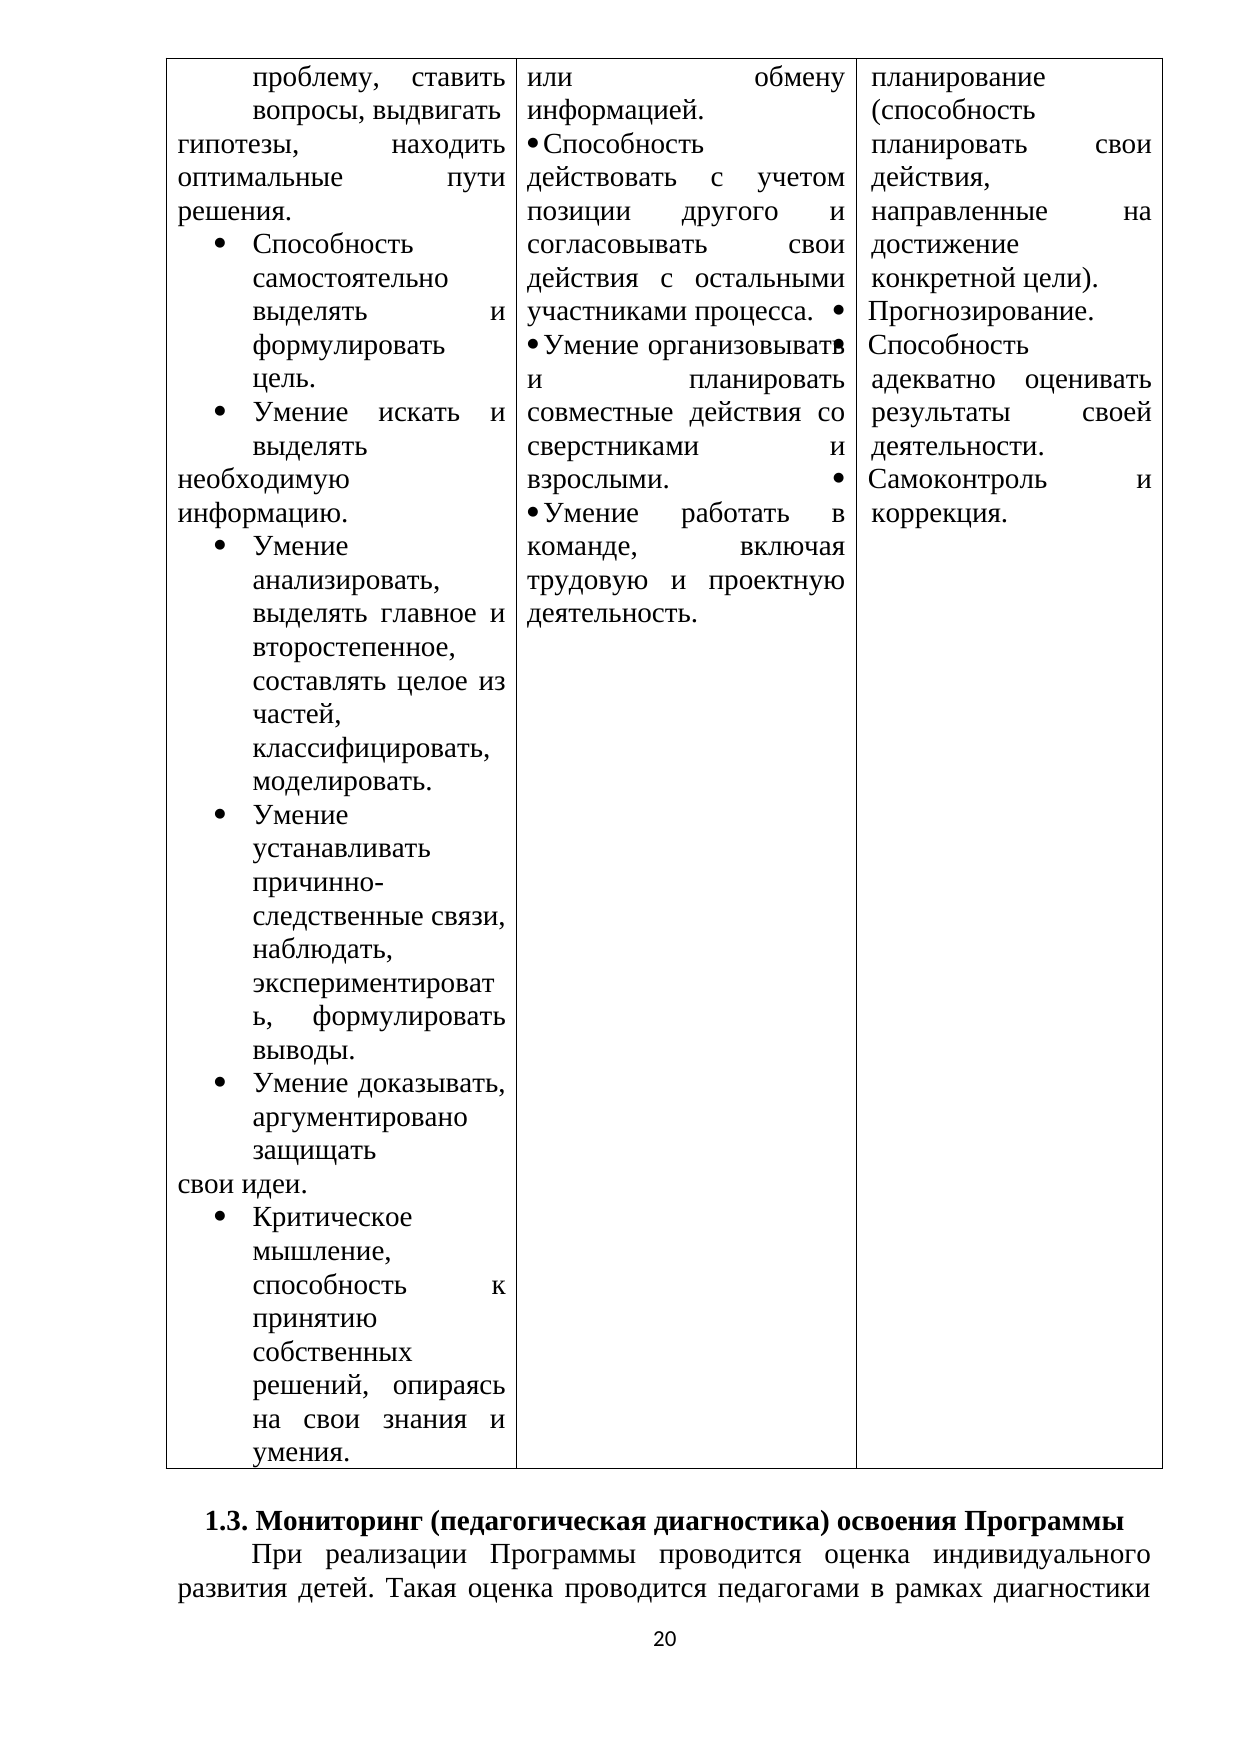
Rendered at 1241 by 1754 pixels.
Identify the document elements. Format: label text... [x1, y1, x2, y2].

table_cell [857, 59, 1162, 1468]
text 1.3. Мониторинг (педагогическая диагностика) освоения Программы [177, 1503, 1152, 1536]
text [177, 1536, 1152, 1603]
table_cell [517, 59, 856, 1468]
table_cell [167, 59, 516, 1468]
